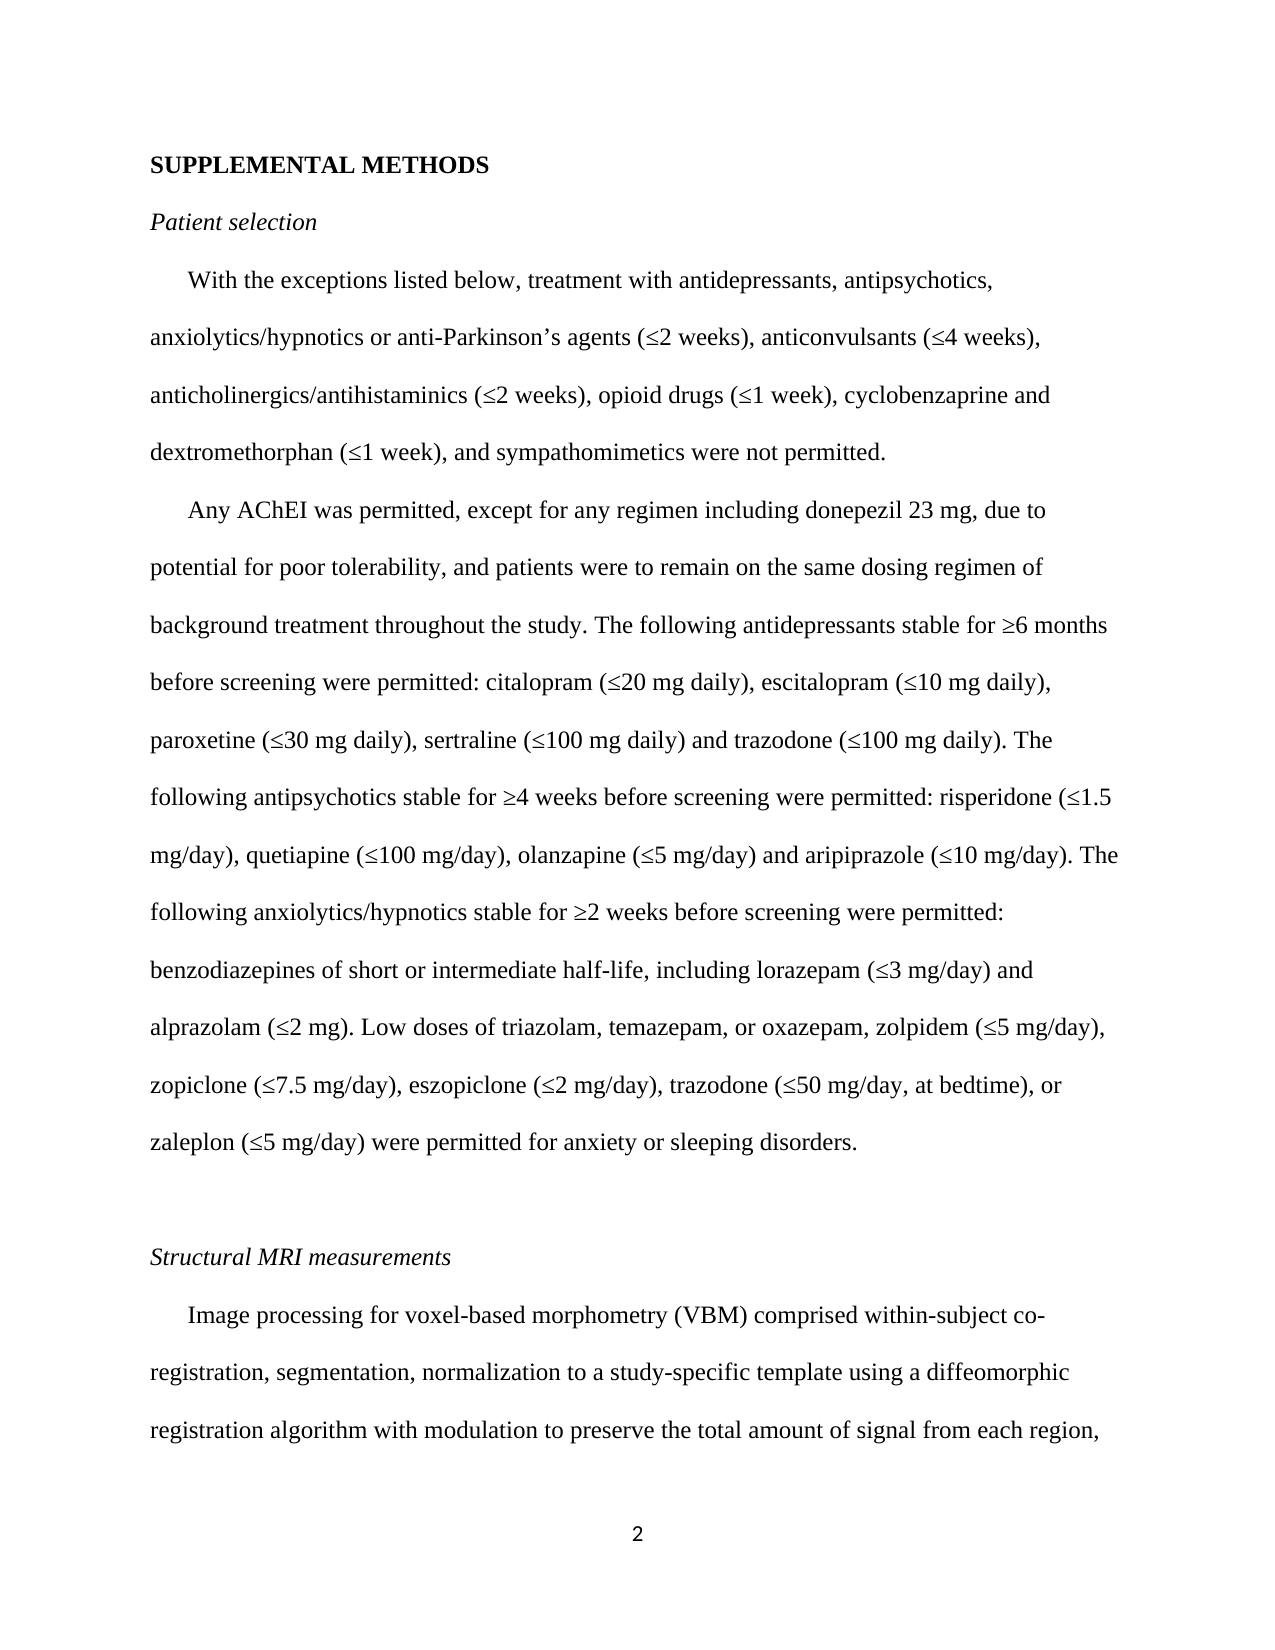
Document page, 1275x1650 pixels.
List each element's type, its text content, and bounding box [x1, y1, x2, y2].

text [150, 1300, 1125, 1444]
text Structural MRI measurements [150, 1242, 1125, 1271]
text Any AChEI was permitted, except for any regimen including donepezil 23 mg, due to potential for poor tolerability, and patients were to remain on the same dosing regimen of background treatment throughout the study. The following antidepressants stable for ≥6 months before screening were permitted: citalopram (≤20 mg daily), escitalopram (≤10 mg daily), paroxetine (≤30 mg daily), sertraline (≤100 mg daily) and trazodone (≤100 mg daily). The following antipsychotics stable for ≥4 weeks before screening were permitted: risperidone (≤1.5 mg/day), quetiapine (≤100 mg/day), olanzapine (≤5 mg/day) and aripiprazole (≤10 mg/day). The following anxiolytics/hypnotics stable for ≥2 weeks before screening were permitted: benzodiazepines of short or intermediate half-life, including lorazepam (≤3 mg/day) and alprazolam (≤2 mg). Low doses of triazolam, temazepam, or oxazepam, zolpidem (≤5 mg/day), zopiclone (≤7.5 mg/day), eszopiclone (≤2 mg/day), trazodone (≤50 mg/day, at bedtime), or zaleplon (≤5 mg/day) were permitted for anxiety or sleeping disorders. [150, 495, 1125, 1156]
text Patient selection [150, 207, 1125, 236]
text With the exceptions listed below, treatment with antidepressants, antipsychotics, anxiolytics/hypnotics or anti-Parkinson’s agents (≤2 weeks), anticonvulsants (≤4 weeks), anticholinergics/antihistaminics (≤2 weeks), opioid drugs (≤1 week), cyclobenzaprine and dextromethorphan (≤1 week), and sympathomimetics were not permitted. [150, 265, 1125, 466]
text SUPPLEMENTAL METHODS [150, 150, 1125, 179]
